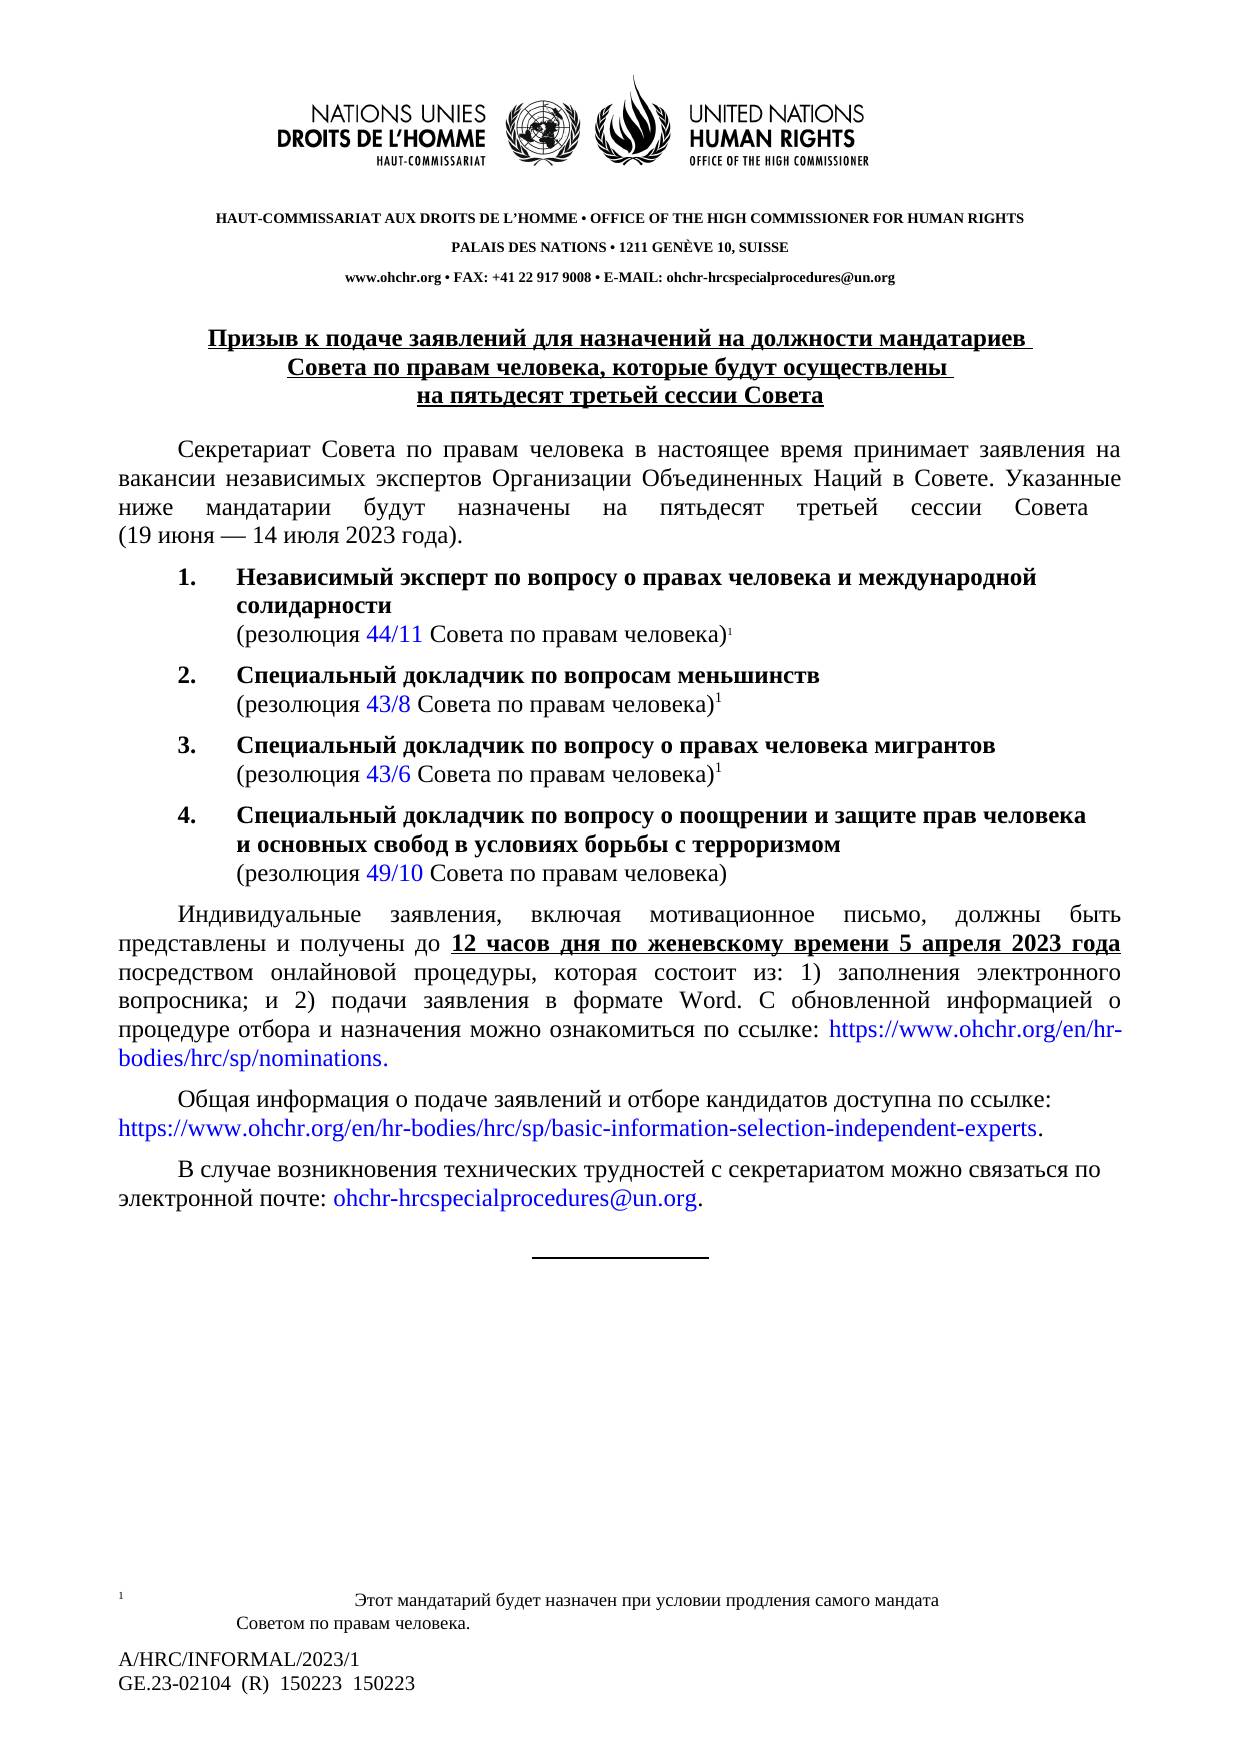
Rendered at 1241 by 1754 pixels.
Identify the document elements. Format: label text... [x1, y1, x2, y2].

text Индивидуальные заявления, включая мотивационное письмо, должны быть представлены и получены до 12 часов дня по женевскому времени 5 апреля 2023 года посредством онлайновой процедуры, которая состоит из: 1) заполнения электронного вопросника; и 2) подачи заявления в формате Word. С обновленной информацией о процедуре отбора и назначения можно ознакомиться по ссылке: https://www.ohchr.org/en/hr-bodies/hrc/sp/nominations. [118, 899, 1122, 1072]
text В случае возникновения технических трудностей с секретариатом можно связаться по электронной почте: ohchr-hrcspecialprocedures@un.org. [118, 1154, 1122, 1212]
text 4. Специальный докладчик по вопросу о поощрении и защите прав человека и основных свобод в условиях борьбы с терроризмом (резолюция 49/10 Совета по правам человека) [177, 800, 1122, 887]
text Призыв к подаче заявлений для назначений на должности мандатариев Совета по правам человека, которые будут осуществлены на пятьдесят третьей сессии Совета [118, 323, 1122, 409]
text 2. Специальный докладчик по вопросам меньшинств (резолюция 43/8 Совета по правам человека)1 [177, 660, 1122, 718]
text 1. Независимый эксперт по вопросу о правах человека и международной солидарности (резолюция 44/11 Совета по правам человека) [177, 562, 1122, 648]
text Секретариат Совета по правам человека в настоящее время принимает заявления на вакансии независимых экспертов Организации Объединенных Наций в Совете. Указанные ниже мандатарии будут назначены на пятьдесят третьей сессии Совета (19 июня — 14 июля 2023 года). [118, 434, 1122, 549]
text 3. Специальный докладчик по вопросу о правах человека мигрантов (резолюция 43/6 Совета по правам человека)1 [177, 730, 1122, 788]
picture [263, 70, 910, 186]
text Общая информация о подаче заявлений и отборе кандидатов доступна по ссылке: https://www.ohchr.org/en/hr-bodies/hrc/sp/basic-information-selection-independent-experts. [118, 1084, 1122, 1142]
